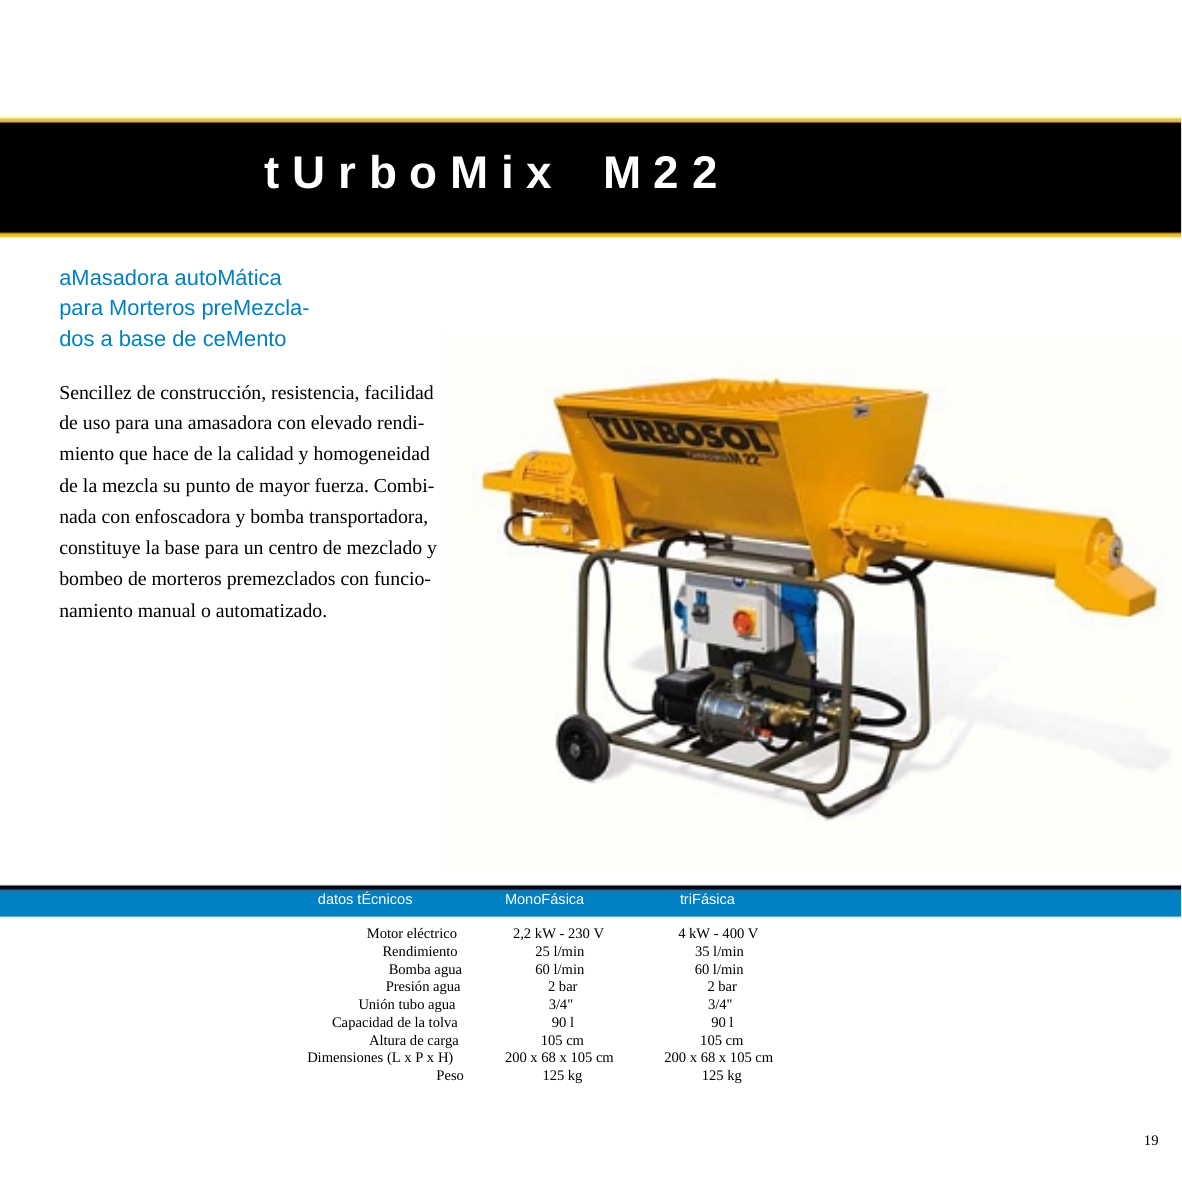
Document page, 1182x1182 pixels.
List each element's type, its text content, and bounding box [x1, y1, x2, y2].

text namiento manual o automatizado. [59, 592, 504, 623]
text dos a base de ceMento [59, 321, 504, 352]
text 90 l [664, 1013, 783, 1031]
text 25 l/min [505, 942, 623, 960]
text t U r b o M i x M 2 2 [264, 145, 917, 198]
text 2,2 kW - 230 V [505, 925, 623, 942]
text 3/4" [505, 995, 623, 1013]
text de uso para una amasadora con elevado rendi- [59, 404, 504, 436]
text 200 x 68 x 105 cm [505, 1048, 623, 1066]
text Dimensiones (L x P x H) [307, 1048, 469, 1066]
text 105 cm [664, 1031, 783, 1048]
text datos tÉcnicos [307, 891, 469, 908]
text Motor eléctrico [307, 925, 469, 942]
picture [0, 0, 1182, 891]
text 105 cm [505, 1031, 623, 1048]
text bombeo de morteros premezclados con funcio- [59, 561, 504, 592]
text nada con enfoscadora y bomba transportadora, [59, 498, 504, 529]
text 90 l [505, 1013, 623, 1031]
text 3/4" [664, 995, 783, 1013]
text 4 kW - 400 V [664, 925, 783, 942]
text miento que hace de la calidad y homogeneidad [59, 436, 504, 467]
text 125 kg [505, 1066, 623, 1084]
text 60 l/min [505, 960, 623, 978]
text Unión tubo agua [307, 995, 469, 1013]
text Peso [307, 1066, 469, 1084]
text Presión agua [307, 978, 469, 995]
text 125 kg [664, 1066, 783, 1084]
text 35 l/min [664, 942, 783, 960]
text 60 l/min [664, 960, 783, 978]
text Sencillez de construcción, resistencia, facilidad [59, 378, 504, 404]
text 2 bar [664, 978, 783, 995]
text Rendimiento [307, 942, 469, 960]
text Capacidad de la tolva [307, 1013, 469, 1031]
text MonoFásica [505, 891, 623, 908]
text de la mezcla su punto de mayor fuerza. Combi- [59, 467, 504, 498]
text 19 [1144, 1132, 1162, 1148]
text 200 x 68 x 105 cm [664, 1048, 783, 1066]
text 2 bar [505, 978, 623, 995]
text aMasadora autoMática [59, 265, 504, 290]
text triFásica [664, 891, 783, 908]
text para Morteros preMezcla- [59, 290, 504, 321]
picture [0, 916, 1182, 1182]
text Bomba agua [307, 960, 469, 978]
text Altura de carga [307, 1031, 469, 1048]
text constituye la base para un centro de mezclado y [59, 529, 504, 561]
